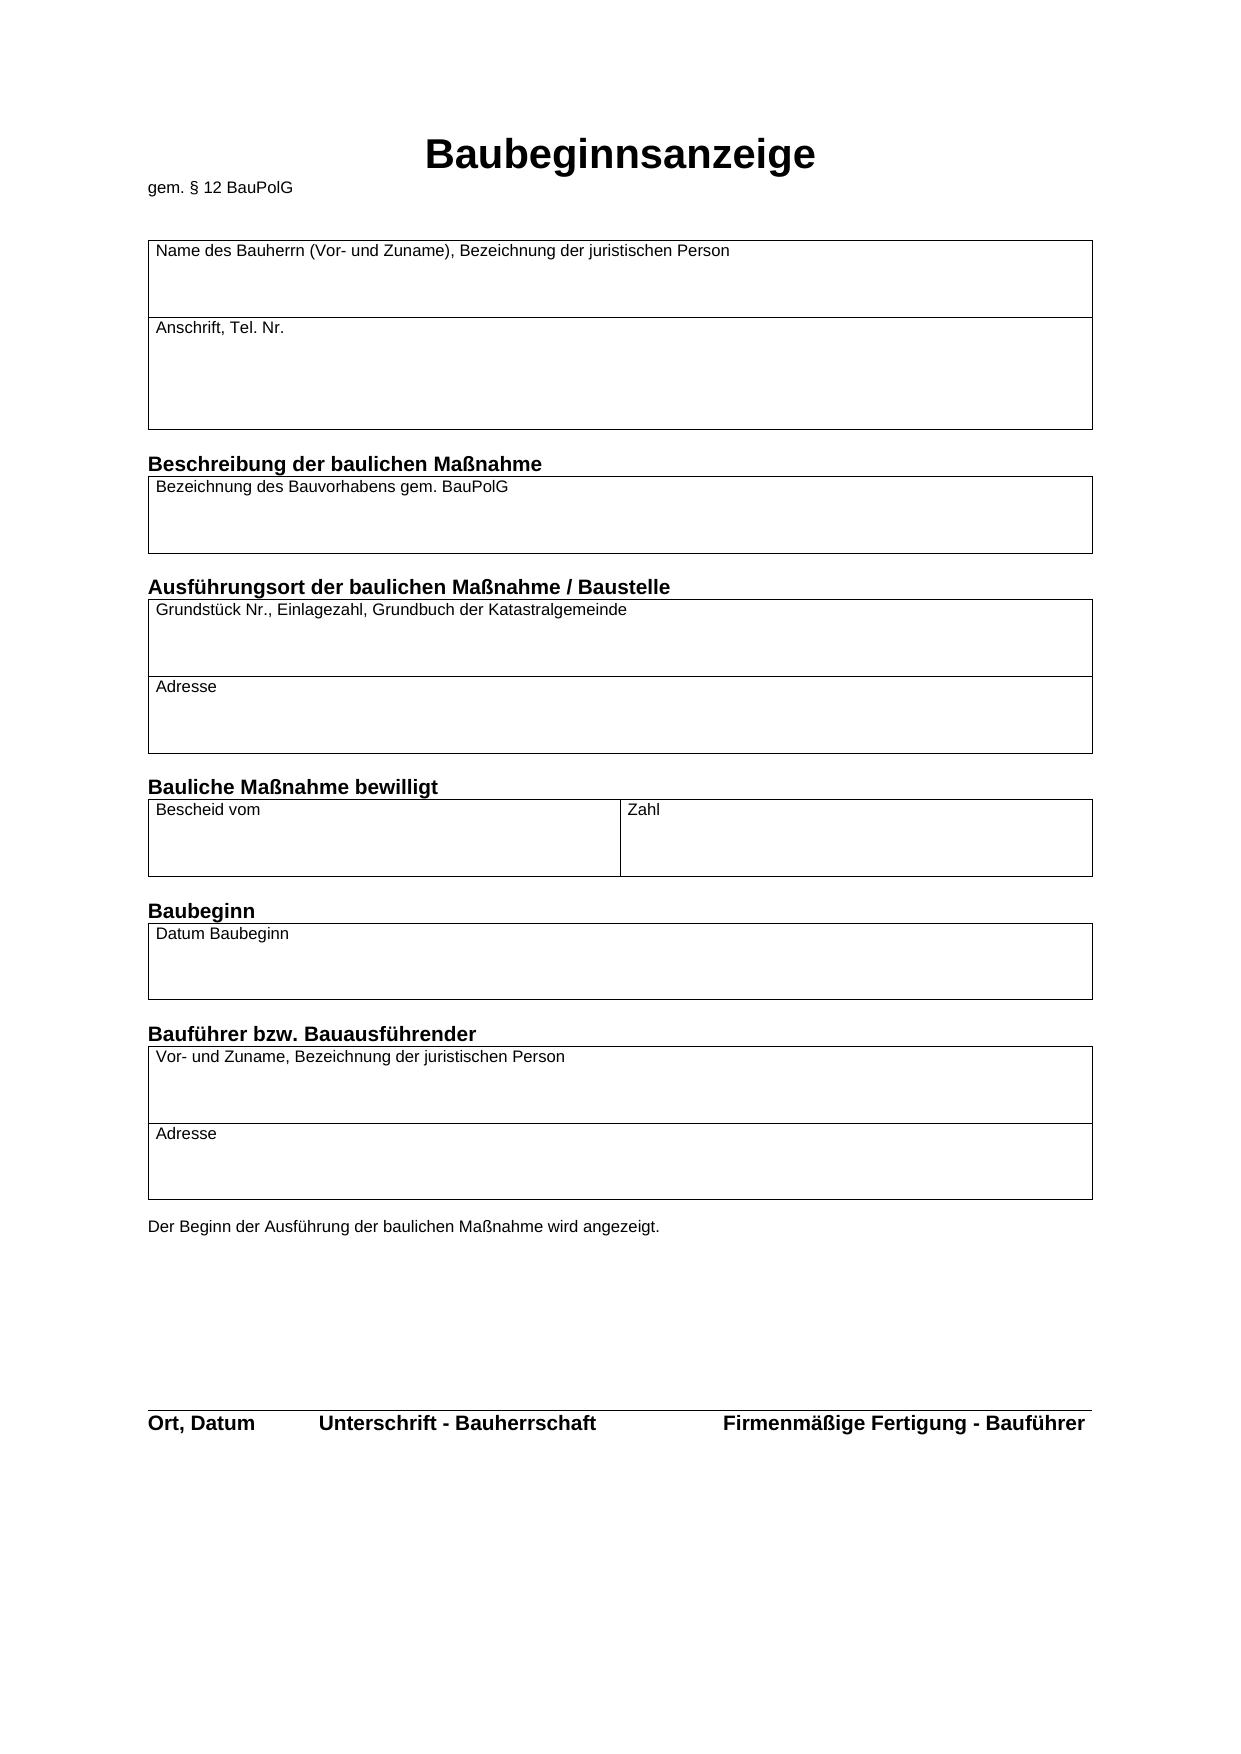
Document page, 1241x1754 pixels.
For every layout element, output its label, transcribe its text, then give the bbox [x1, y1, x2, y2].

table_header Vor- und Zuname, Bezeichnung der juristischen Person [149, 1047, 1092, 1122]
subtitle Der Beginn der Ausführung der baulichen Maßnahme wird angezeigt. [148, 1217, 1092, 1236]
subtitle Bauliche Maßnahme bewilligt [148, 775, 1092, 799]
text Bauführer bzw. Bauausführender [148, 1022, 1092, 1046]
table_header Zahl [621, 800, 1092, 876]
subtitle Baubeginn [148, 898, 1092, 922]
table_cell Anschrift, Tel. Nr. [149, 318, 1092, 429]
table_header Bescheid vom [149, 800, 620, 876]
table_header Bezeichnung des Bauvorhabens gem. BauPolG [149, 477, 1092, 552]
text Ort, Datum Unterschrift - Bauherrschaft Firmenmäßige Fertigung - Bauführer [148, 1411, 1092, 1435]
table_header Datum Baubeginn [149, 924, 1092, 999]
table_header Grundstück Nr., Einlagezahl, Grundbuch der Katastralgemeinde [149, 600, 1092, 676]
subtitle Ausführungsort der baulichen Maßnahme / Baustelle [148, 575, 1092, 599]
table_header Name des Bauherrn (Vor- und Zuname), Bezeichnung der juristischen Person [149, 241, 1092, 317]
table_cell Adresse [149, 1124, 1092, 1199]
subtitle Beschreibung der baulichen Maßnahme [148, 452, 1092, 476]
table_cell Adresse [149, 677, 1092, 752]
text gem. § 12 BauPolG [148, 178, 1092, 197]
subtitle Baubeginnsanzeige [148, 130, 1092, 178]
